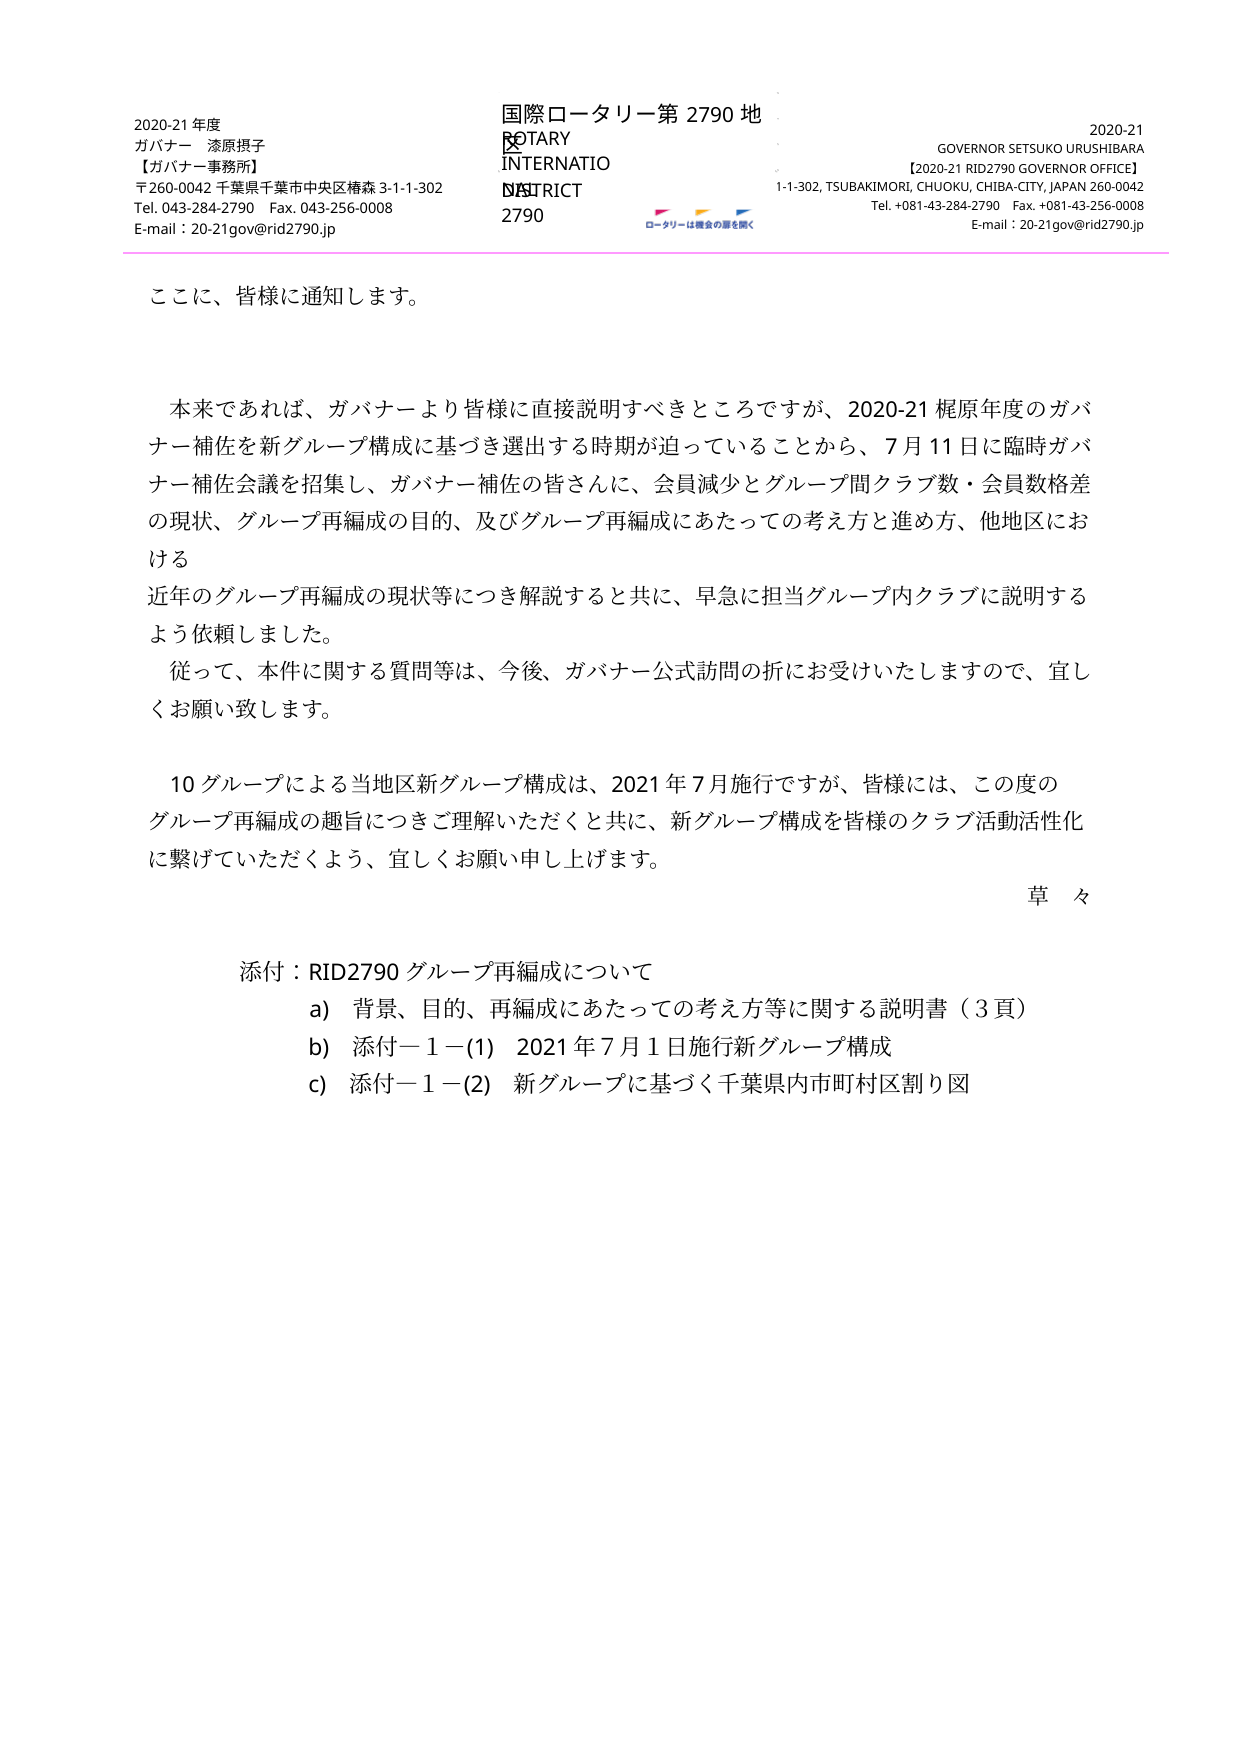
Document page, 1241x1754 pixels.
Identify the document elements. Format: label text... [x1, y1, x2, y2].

text 10グループによる当地区新グループ構成は、2021年7月施行ですが、皆様には、この度の [148, 764, 1092, 801]
text に繋げていただくよう、宜しくお願い申し上げます。 [126, 839, 1092, 876]
text 草 々 [148, 876, 1092, 914]
picture [639, 210, 760, 229]
text c) 添付―１－(2) 新グループに基づく千葉県内市町村区割り図 [148, 1064, 1092, 1101]
text 本来であれば、ガバナーより皆様に直接説明すべきところですが、2020-21梶原年度のガバナー補佐を新グループ構成に基づき選出する時期が迫っていることから、7月11日に臨時ガバナー補佐会議を招集し、ガバナー補佐の皆さんに、会員減少とグループ間クラブ数・会員数格差の現状、グループ再編成の目的、及びグループ再編成にあたっての考え方と進め方、他地区における 近年のグループ再編成の現状等につき解説すると共に、早急に担当グループ内クラブに説明するよう依頼しました。 [148, 389, 1092, 651]
text ここに、皆様に通知します。 [148, 276, 1092, 314]
text 添付：RID2790グループ再編成について [148, 951, 1092, 989]
text a) 背景、目的、再編成にあたっての考え方等に関する説明書（３頁） [126, 989, 1092, 1026]
text グループ再編成の趣旨につきご理解いただくと共に、新グループ構成を皆様のクラブ活動活性化 [126, 801, 1092, 839]
text 従って、本件に関する質問等は、今後、ガバナー公式訪問の折にお受けいたしますので、宜しくお願い致します。 [148, 651, 1092, 726]
text b) 添付―１－(1) 2021年７月１日施行新グループ構成 [148, 1026, 1092, 1064]
